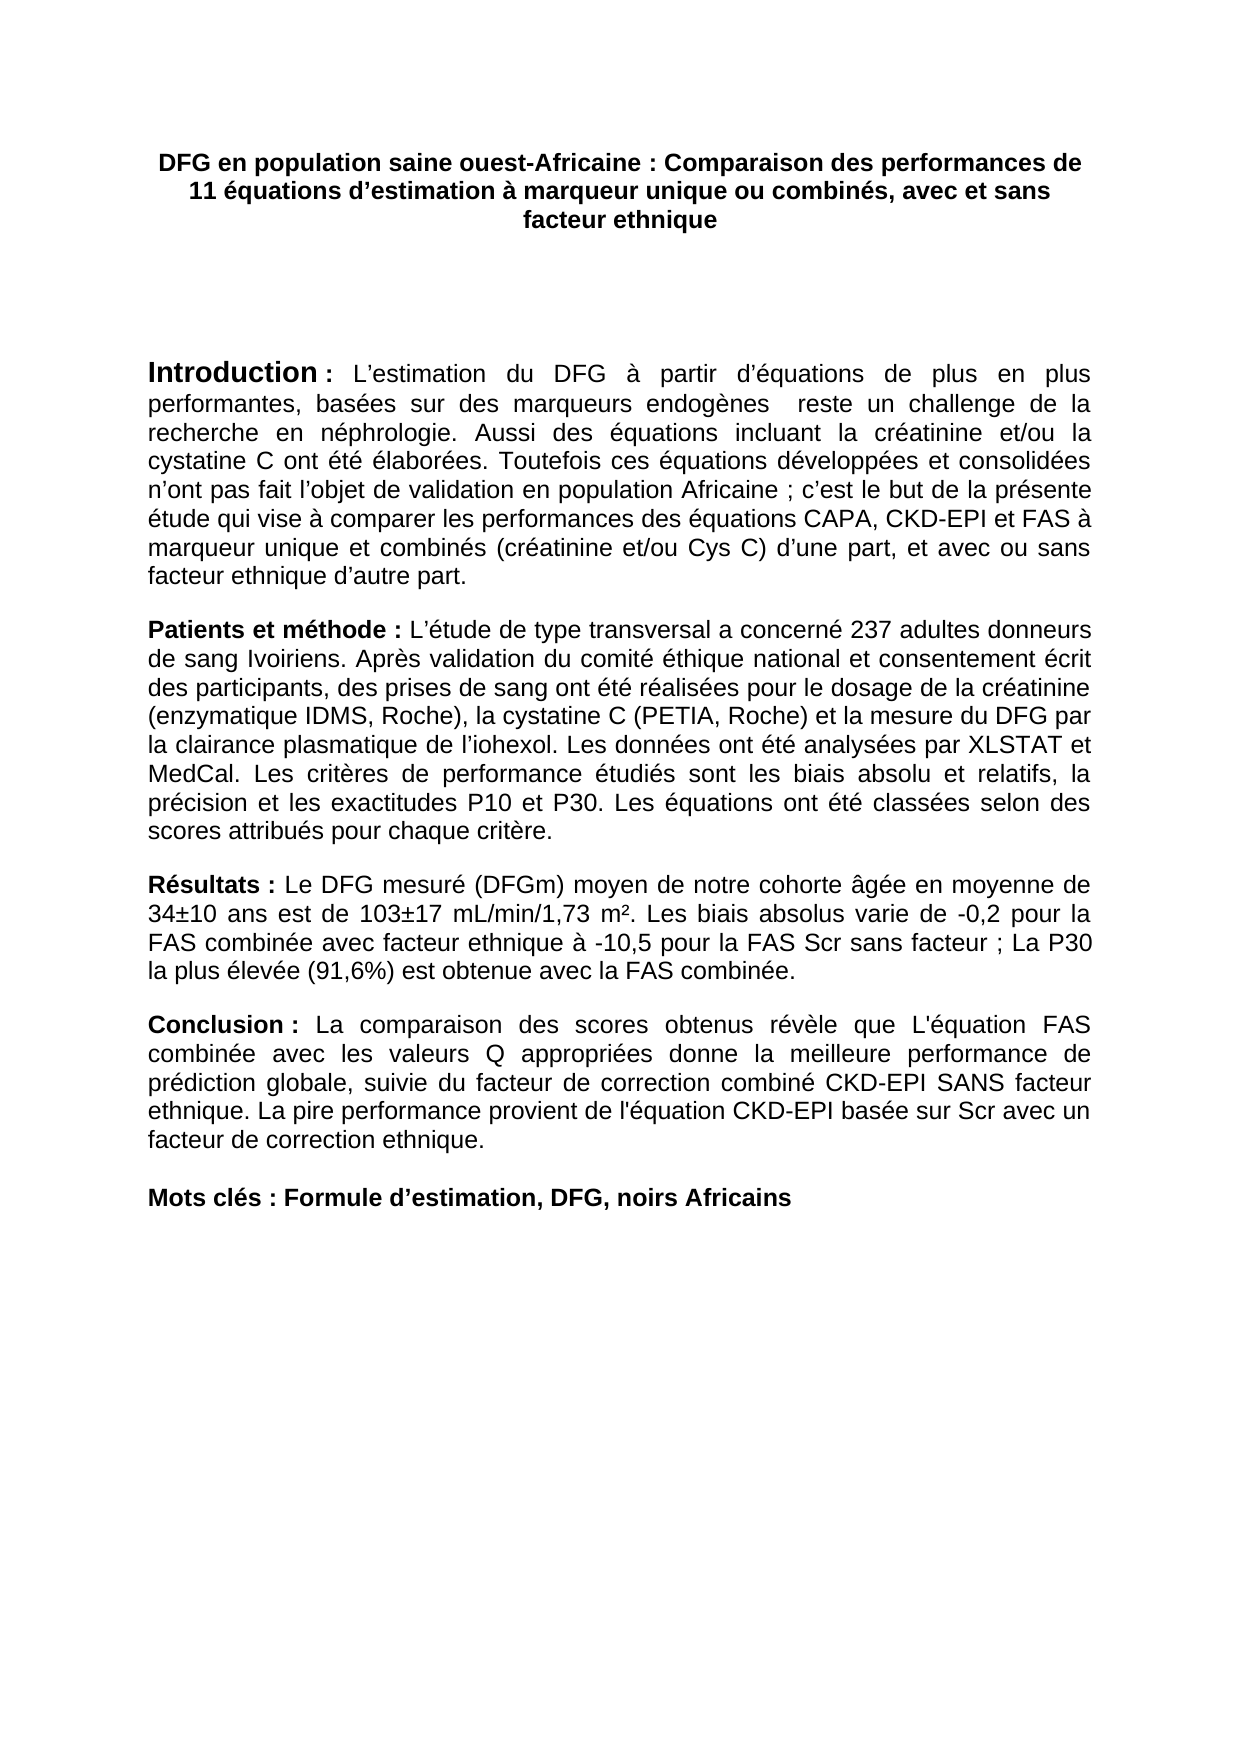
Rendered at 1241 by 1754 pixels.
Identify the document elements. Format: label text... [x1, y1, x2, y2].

text Conclusion : La comparaison des scores obtenus révèle que L'équation FAS combinée avec les valeurs Q appropriées donne la meilleure performance de prédiction globale, suivie du facteur de correction combiné CKD-EPI SANS facteur ethnique. La pire performance provient de l'équation CKD-EPI basée sur Scr avec un facteur de correction ethnique. [148, 1010, 1093, 1154]
text Introduction : L’estimation du DFG à partir d’équations de plus en plus performantes, basées sur des marqueurs endogènes reste un challenge de la recherche en néphrologie. Aussi des équations incluant la créatinine et/ou la cystatine C ont été élaborées. Toutefois ces équations développées et consolidées n’ont pas fait l’objet de validation en population Africaine ; c’est le but de la présente étude qui vise à comparer les performances des équations CAPA, CKD-EPI et FAS à marqueur unique et combinés (créatinine et/ou Cys C) d’une part, et avec ou sans facteur ethnique d’autre part. [148, 355, 1093, 590]
text Mots clés : Formule d’estimation, DFG, noirs Africains [148, 1182, 1093, 1211]
text Patients et méthode : L’étude de type transversal a concerné 237 adultes donneurs de sang Ivoiriens. Après validation du comité éthique national et consentement écrit des participants, des prises de sang ont été réalisées pour le dosage de la créatinine (enzymatique IDMS, Roche), la cystatine C (PETIA, Roche) et la mesure du DFG par la clairance plasmatique de l’iohexol. Les données ont été analysées par XLSTAT et MedCal. Les critères de performance étudiés sont les biais absolu et relatifs, la précision et les exactitudes P10 et P30. Les équations ont été classées selon des scores attribués pour chaque critère. [148, 615, 1093, 845]
text Résultats : Le DFG mesuré (DFGm) moyen de notre cohorte âgée en moyenne de 34±10 ans est de 103±17 mL/min/1,73 m². Les biais absolus varie de -0,2 pour la FAS combinée avec facteur ethnique à -10,5 pour la FAS Scr sans facteur ; La P30 la plus élevée (91,6%) est obtenue avec la FAS combinée. [148, 870, 1093, 985]
text DFG en population saine ouest-Africaine : Comparaison des performances de 11 équations d’estimation à marqueur unique ou combinés, avec et sans facteur ethnique [148, 148, 1093, 234]
